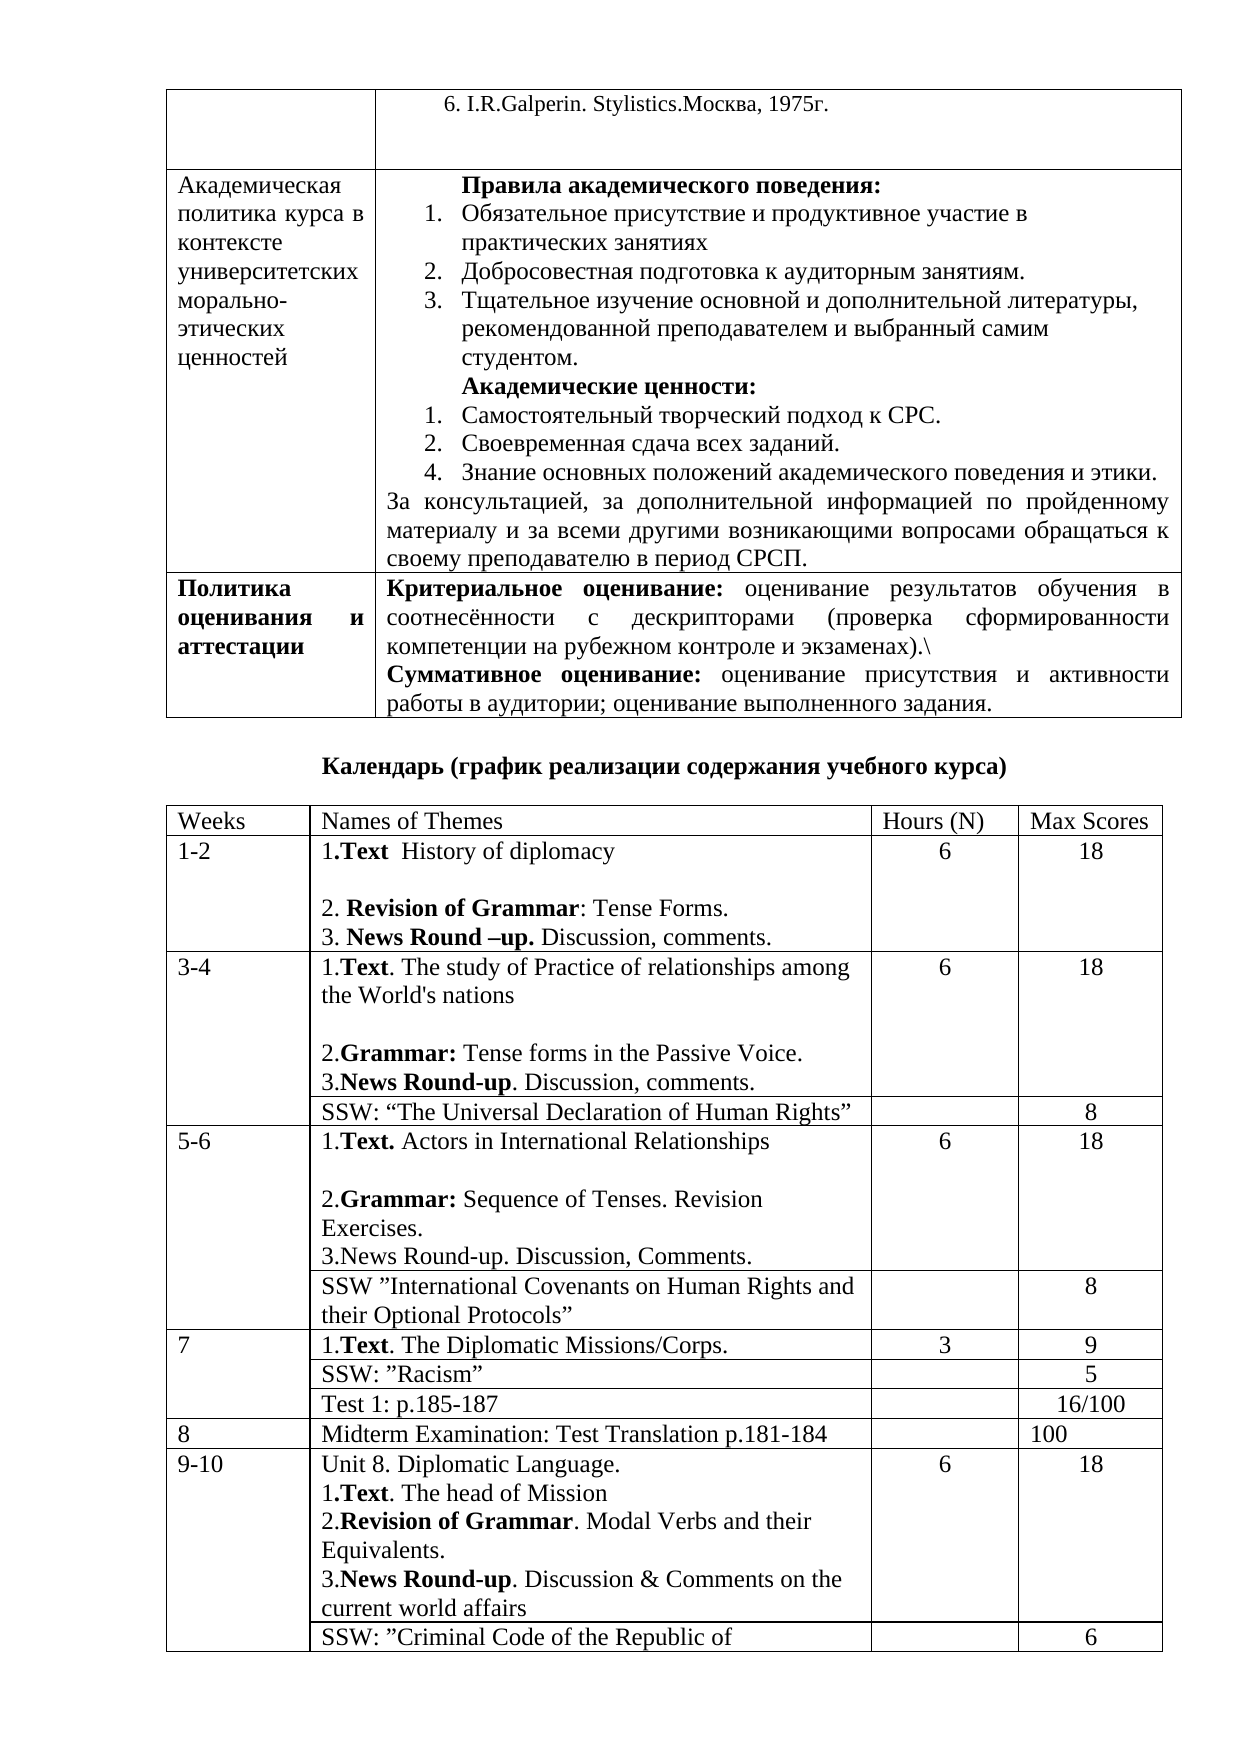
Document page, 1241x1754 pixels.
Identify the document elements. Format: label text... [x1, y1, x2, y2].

table_cell 7 [167, 1330, 309, 1418]
table_cell [872, 1389, 1018, 1418]
table_cell [872, 1271, 1018, 1329]
table_cell 5 [1019, 1360, 1162, 1388]
table_cell 16/100 [1019, 1389, 1162, 1418]
table_cell 100 [1019, 1419, 1162, 1448]
table_cell 1.Text. The study of Practice of relationships among the World's nations 2.Grammar: Tense forms in the Passive Voice. 3.News Round-up. Discussion, comments. [311, 952, 871, 1096]
table_cell 1-2 [167, 836, 309, 951]
table_cell 18 [1019, 1126, 1162, 1270]
table_cell 8 [1019, 1097, 1162, 1125]
table_cell SSW: “The Universal Declaration of Human Rights” [311, 1097, 871, 1125]
table_cell 6 [1019, 1623, 1162, 1651]
table_cell SSW: ”Racism” [311, 1360, 871, 1388]
table_cell 18 [1019, 836, 1162, 951]
table_cell Политика оценивания и аттестации [167, 573, 375, 717]
table_cell Академическая политика курса в контексте университетских морально-этических ценностей [167, 170, 375, 572]
list Календарь (график реализации содержания учебного курса) [177, 751, 1152, 780]
table_cell 8 [167, 1419, 309, 1448]
table_cell [872, 1623, 1018, 1651]
table_cell 18 [1019, 952, 1162, 1096]
table_cell [872, 1419, 1018, 1448]
table_cell 18 [1019, 1449, 1162, 1621]
table_cell [872, 1097, 1018, 1125]
table_cell Критериальное оценивание: оценивание результатов обучения в соотнесённости с дескрипторами (проверка сформированности компетенции на рубежном контроле и экзаменах).\ Суммативное оценивание: оценивание присутствия и активности работы в аудитории; оценивание выполненного задания. [376, 573, 1181, 717]
table_cell 9-10 [167, 1449, 309, 1651]
table_header Max Scores [1019, 806, 1162, 835]
table_cell SSW ”International Covenants on Human Rights and their Optional Protocols” [311, 1271, 871, 1329]
table_cell Правила академического поведения: Обязательное присутствие и продуктивное участие в практических занятиях Добросовестная подготовка к аудиторным занятиям. Тщательное изучение основной и дополнительной литературы, рекомендованной преподавателем и выбранный самим студентом. Академические ценности: 1. Самостоятельный творческий подход к СРС. 2. Своевременная сдача всех заданий. Знание основных положений академического поведения и этики. За консультацией, за дополнительной информацией по пройденному материалу и за всеми другими возникающими вопросами обращаться к своему преподавателю в период СРСП. [376, 170, 1181, 572]
table_cell 6 [872, 1449, 1018, 1621]
table_header Weeks [167, 806, 309, 835]
table_cell Unit 8. Diplomatic Language. 1.Text. The head of Mission 2.Revision of Grammar. Modal Verbs and their Equivalents. 3.News Round-up. Discussion & Comments on the current world affairs [311, 1449, 871, 1621]
table_cell 3-4 [167, 952, 309, 1125]
table_cell 1.Text History of diplomacy 2. Revision of Grammar: Tense Forms. 3. News Round –up. Discussion, comments. [311, 836, 871, 951]
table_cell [167, 90, 375, 169]
table_header Hours (N) [872, 806, 1018, 835]
table_cell Midterm Examination: Test Translation p.181-184 [311, 1419, 871, 1448]
table_cell 9 [1019, 1330, 1162, 1358]
table_cell 3 [872, 1330, 1018, 1358]
table_cell [872, 1360, 1018, 1388]
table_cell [376, 90, 1181, 169]
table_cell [311, 1623, 871, 1651]
table_cell 8 [1019, 1271, 1162, 1329]
table_cell 6 [872, 836, 1018, 951]
table_cell 1.Text. Actors in International Relationships 2.Grammar: Sequence of Tenses. Revision Exercises. 3.News Round-up. Discussion, Comments. [311, 1126, 871, 1270]
table_cell 1.Text. The Diplomatic Missions/Corps. [311, 1330, 871, 1358]
table_cell 6 [872, 952, 1018, 1096]
table_cell 6 [872, 1126, 1018, 1270]
table_header Names of Themes [311, 806, 871, 835]
table_cell Test 1: p.185-187 [311, 1389, 871, 1418]
table_cell 5-6 [167, 1126, 309, 1329]
